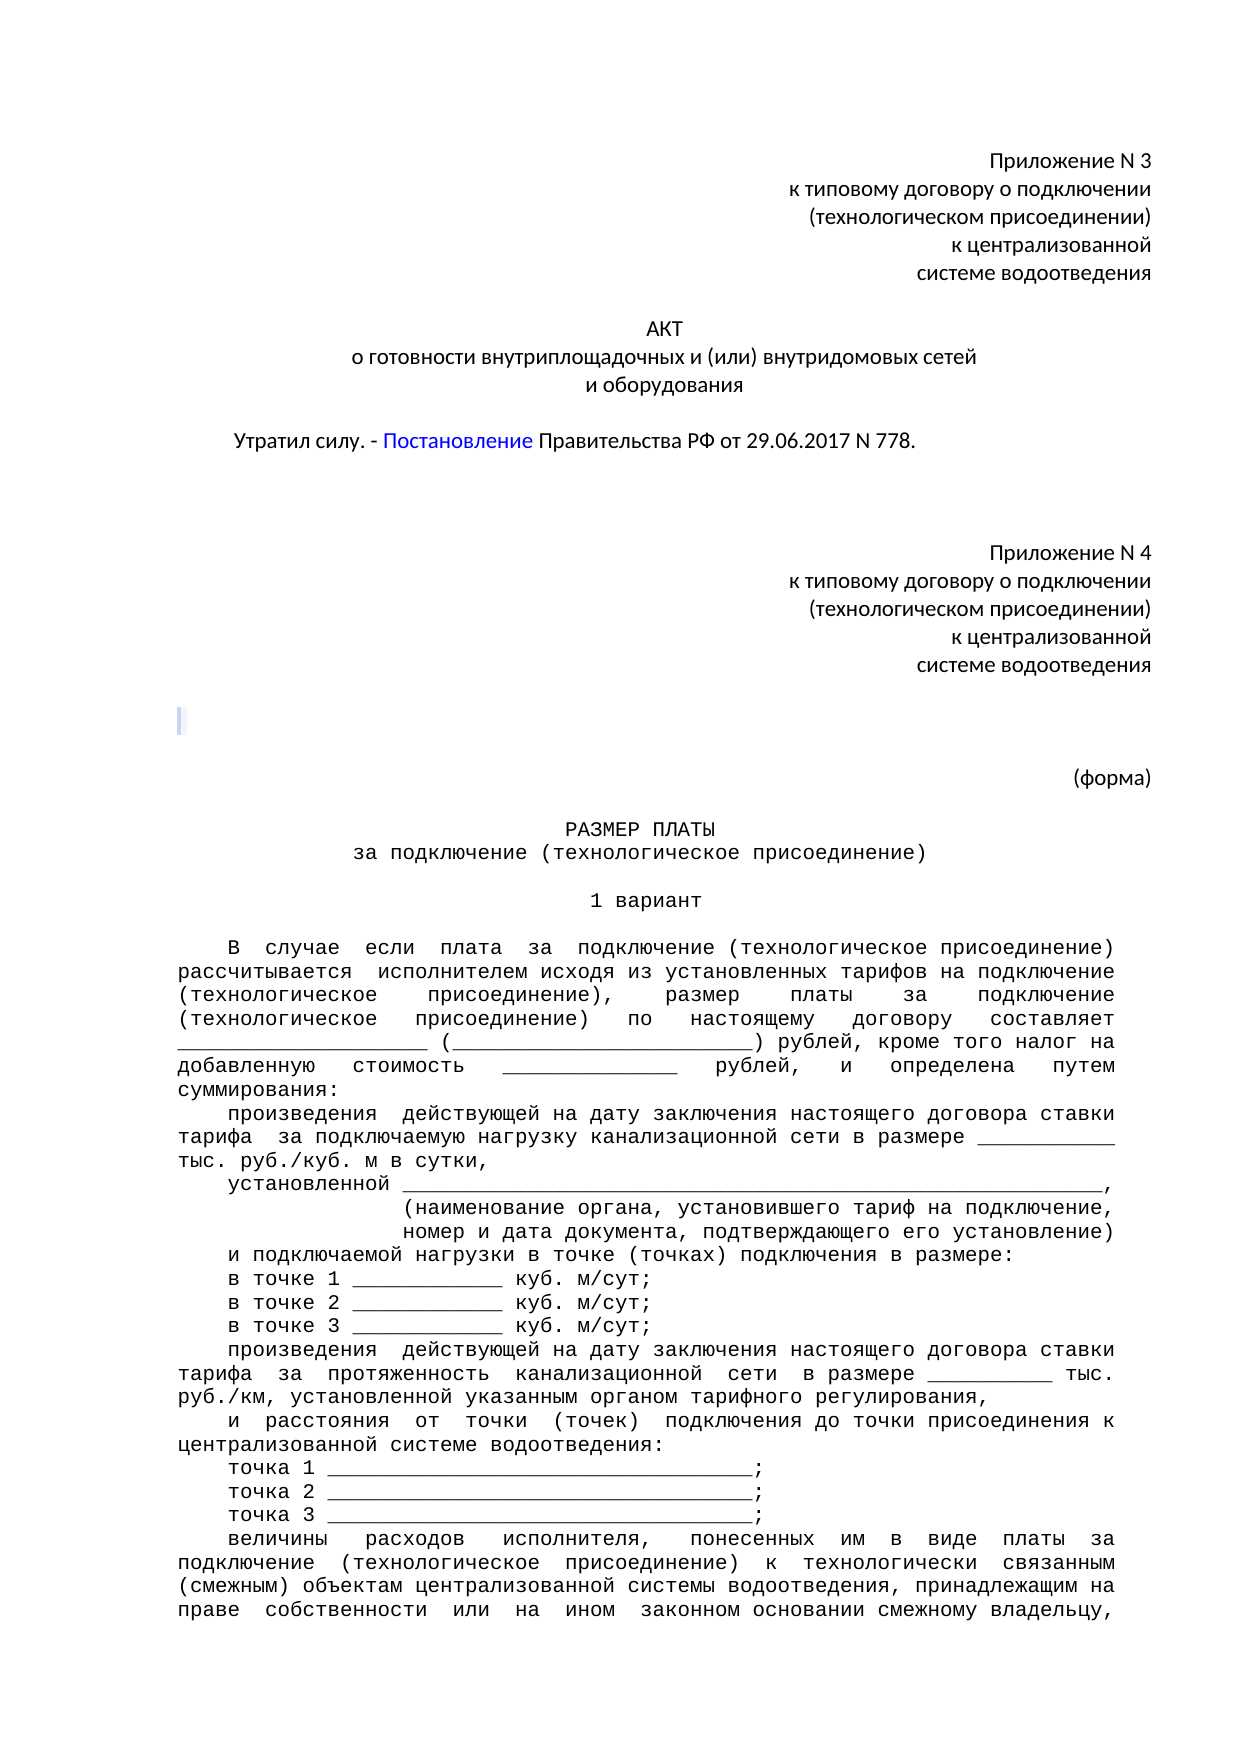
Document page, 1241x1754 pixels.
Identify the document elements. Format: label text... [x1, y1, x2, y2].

text (технологическое присоединение), размер платы за подключение [177, 984, 1152, 1008]
text АКТ [177, 314, 1152, 342]
text (технологическое присоединение) по настоящему договору составляет [177, 1008, 1152, 1032]
text в точке 1 ____________ куб. м/сут; [177, 1268, 1152, 1292]
text подключение (технологическое присоединение) к технологически связанным [177, 1552, 1152, 1575]
text тыс. руб./куб. м в сутки, [177, 1150, 1152, 1173]
text номер и дата документа, подтверждающего его установление) [177, 1221, 1152, 1244]
text суммирования: [177, 1079, 1152, 1102]
text руб./км, установленной указанным органом тарифного регулирования, [177, 1386, 1152, 1410]
text Приложение N 3 [177, 146, 1152, 174]
text системе водоотведения [177, 651, 1152, 678]
text точка 1 __________________________________; [177, 1457, 1152, 1481]
text произведения действующей на дату заключения настоящего договора ставки [177, 1339, 1152, 1363]
text (наименование органа, установившего тариф на подключение, [177, 1197, 1152, 1221]
text тарифа за протяженность канализационной сети в размере __________ тыс. [177, 1363, 1152, 1386]
text (смежным) объектам централизованной системы водоотведения, принадлежащим на [177, 1575, 1152, 1599]
text к типовому договору о подключении [177, 566, 1152, 594]
text ____________________ (________________________) рублей, кроме того налог на [177, 1032, 1152, 1055]
text в точке 2 ____________ куб. м/сут; [177, 1292, 1152, 1315]
text к централизованной [177, 622, 1152, 651]
text о готовности внутриплощадочных и (или) внутридомовых сетей [177, 342, 1152, 370]
text и расстояния от точки (точек) подключения до точки присоединения к [177, 1410, 1152, 1433]
text и оборудования [177, 370, 1152, 398]
text в точке 3 ____________ куб. м/сут; [177, 1315, 1152, 1339]
text (технологическом присоединении) [177, 594, 1152, 622]
text централизованной системе водоотведения: [177, 1433, 1152, 1457]
text системе водоотведения [177, 258, 1152, 286]
text РАЗМЕР ПЛАТЫ [177, 819, 1152, 842]
text Утратил силу. - Постановление Правительства РФ от 29.06.2017 N 778. [177, 426, 1152, 454]
text 1 вариант [177, 890, 1152, 913]
text точка 2 __________________________________; [177, 1481, 1152, 1504]
text и подключаемой нагрузки в точке (точках) подключения в размере: [177, 1244, 1152, 1268]
text рассчитывается исполнителем исходя из установленных тарифов на подключение [177, 961, 1152, 984]
text к централизованной [177, 230, 1152, 258]
text произведения действующей на дату заключения настоящего договора ставки [177, 1102, 1152, 1126]
text В случае если плата за подключение (технологическое присоединение) [177, 937, 1152, 961]
text за подключение (технологическое присоединение) [177, 842, 1152, 866]
table_header [181, 707, 187, 735]
text тарифа за подключаемую нагрузку канализационной сети в размере ___________ [177, 1126, 1152, 1150]
text величины расходов исполнителя, понесенных им в виде платы за [177, 1528, 1152, 1552]
text (форма) [177, 763, 1152, 791]
text добавленную стоимость ______________ рублей, и определена путем [177, 1055, 1152, 1079]
text установленной ________________________________________________________, [177, 1173, 1152, 1197]
text Приложение N 4 [177, 538, 1152, 566]
text праве собственности или на ином законном основании смежному владельцу, [177, 1599, 1152, 1623]
table_header [177, 707, 181, 735]
text к типовому договору о подключении [177, 174, 1152, 202]
text (технологическом присоединении) [177, 202, 1152, 230]
text точка 3 __________________________________; [177, 1504, 1152, 1528]
